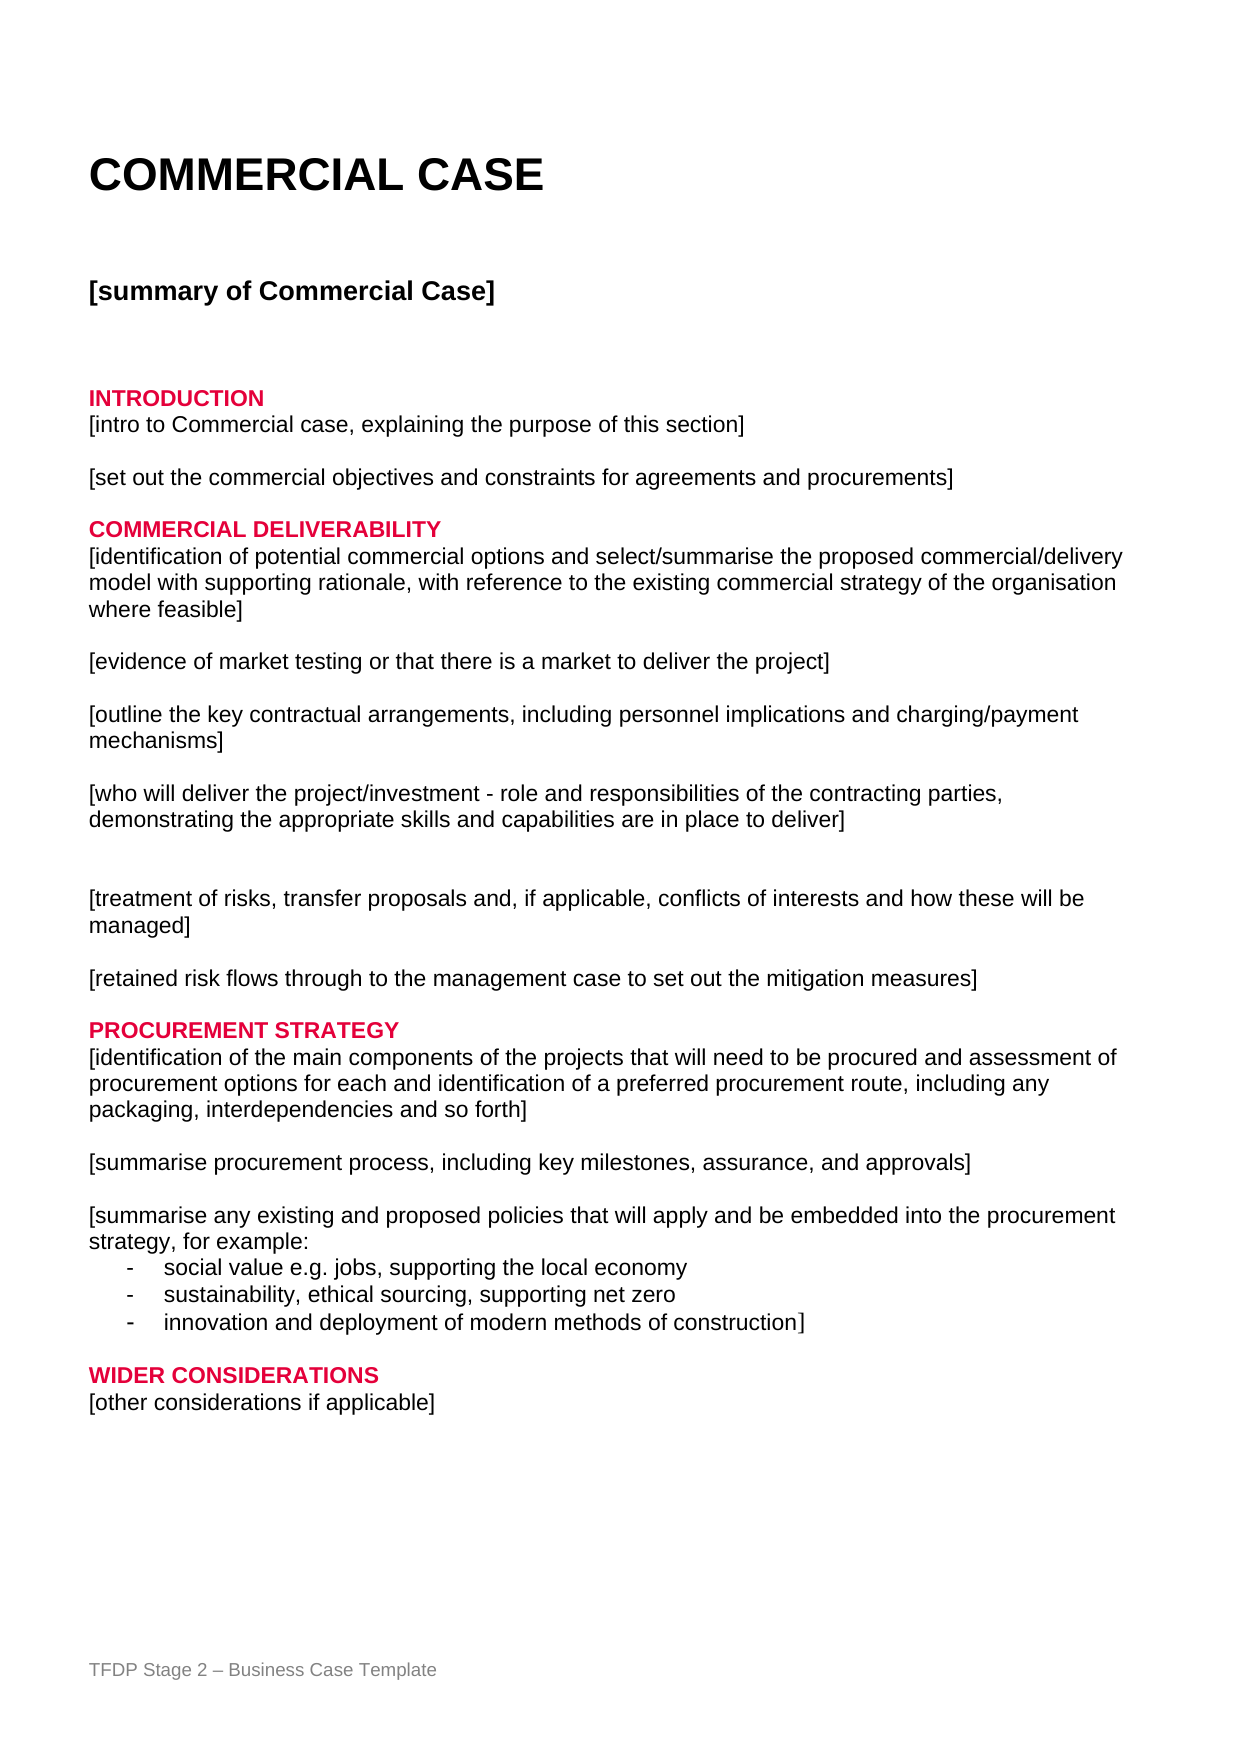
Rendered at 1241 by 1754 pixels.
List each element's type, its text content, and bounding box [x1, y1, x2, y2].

text [outline the key contractual arrangements, including personnel implications and charging/payment mechanisms] [89, 701, 1152, 754]
text [summarise any existing and proposed policies that will apply and be embedded into the procurement strategy, for example: [89, 1202, 1152, 1254]
list innovation and deployment of modern methods of construction] [126, 1307, 1152, 1336]
list sustainability, ethical sourcing, supporting net zero [126, 1281, 1152, 1307]
subtitle WIDER CONSIDERATIONS [89, 1362, 1152, 1389]
subtitle PROCUREMENT STRATEGY [89, 1017, 1152, 1043]
text [set out the commercial objectives and constraints for agreements and procurements] [89, 464, 1152, 490]
subtitle COMMERCIAL DELIVERABILITY [89, 516, 1152, 543]
text [other considerations if applicable] [89, 1389, 1152, 1415]
text [identification of the main components of the projects that will need to be procured and assessment of procurement options for each and identification of a preferred procurement route, including any packaging, interdependencies and so forth] [89, 1043, 1152, 1123]
text [intro to Commercial case, explaining the purpose of this section] [89, 411, 1152, 437]
title commercial case [89, 148, 1152, 200]
text [evidence of market testing or that there is a market to deliver the project] [89, 648, 1152, 674]
text [treatment of risks, transfer proposals and, if applicable, conflicts of interests and how these will be managed] [89, 885, 1152, 938]
text [retained risk flows through to the management case to set out the mitigation measures] [89, 964, 1152, 991]
text [summary of Commercial Case] [89, 275, 1152, 307]
subtitle INTRODUCTION [89, 385, 1152, 411]
text [identification of potential commercial options and select/summarise the proposed commercial/delivery model with supporting rationale, with reference to the existing commercial strategy of the organisation where feasible] [89, 543, 1152, 622]
text [who will deliver the project/investment - role and responsibilities of the contracting parties, demonstrating the appropriate skills and capabilities are in place to deliver] [89, 780, 1152, 833]
list social value e.g. jobs, supporting the local economy [126, 1254, 1152, 1281]
text [summarise procurement process, including key milestones, assurance, and approvals] [89, 1149, 1152, 1175]
